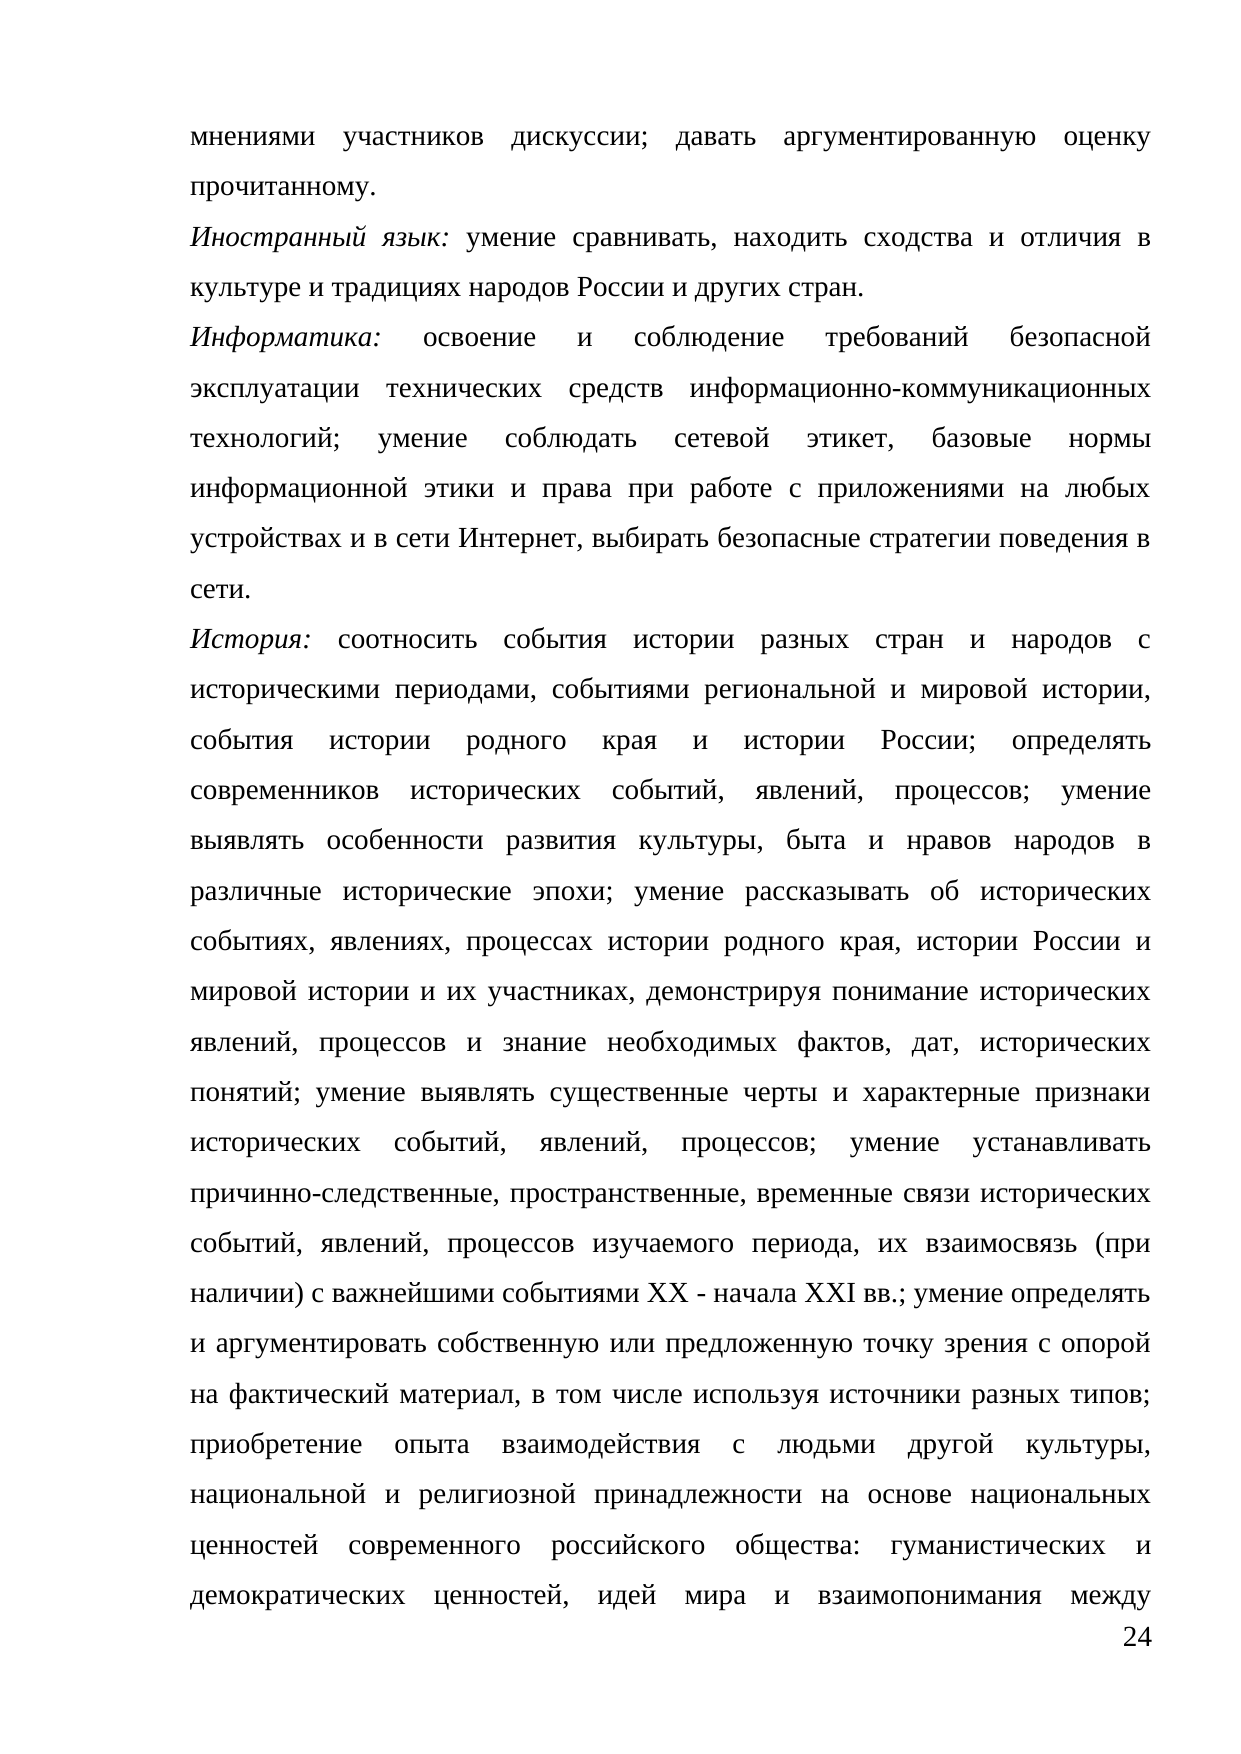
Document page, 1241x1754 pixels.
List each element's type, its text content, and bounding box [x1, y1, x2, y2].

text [190, 621, 1152, 1611]
text Информатика: освоение и соблюдение требований безопасной эксплуатации технических средств информационно-коммуникационных технологий; умение соблюдать сетевой этикет, базовые нормы информационной этики и права при работе с приложениями на любых устройствах и в сети Интернет, выбирать безопасные стратегии поведения в сети. [190, 319, 1152, 604]
text Иностранный язык: умение сравнивать, находить сходства и отличия в культуре и традициях народов России и других стран. [190, 219, 1152, 303]
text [190, 118, 1152, 202]
